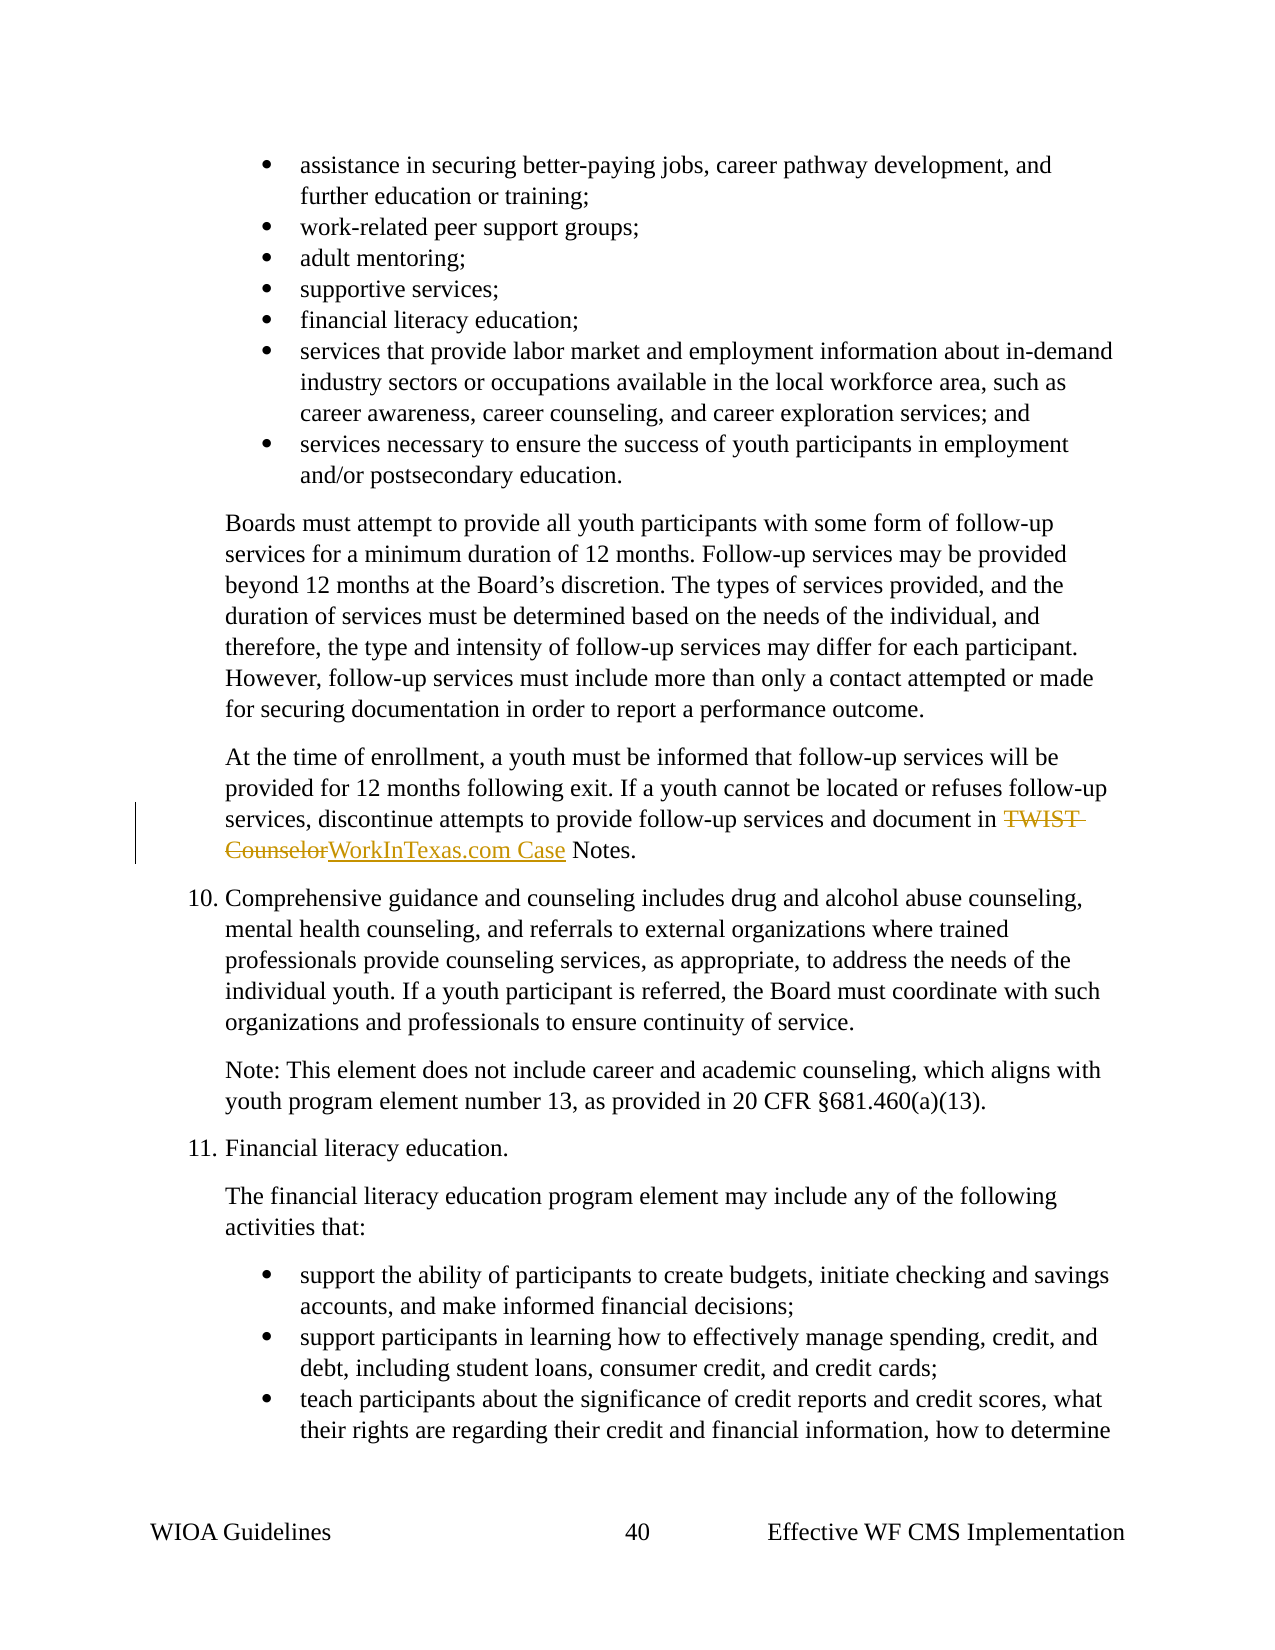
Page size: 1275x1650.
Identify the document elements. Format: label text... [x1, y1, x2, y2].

text Boards must attempt to provide all youth participants with some form of follow-up services for a minimum duration of 12 months. Follow-up services may be provided beyond 12 months at the Board’s discretion. The types of services provided, and the duration of services must be determined based on the needs of the individual, and therefore, the type and intensity of follow-up services may differ for each participant. However, follow-up services must include more than only a contact attempted or made for securing documentation in order to report a performance outcome. [225, 508, 1125, 723]
list Financial literacy education. [187, 1133, 1125, 1162]
list support participants in learning how to effectively manage spending, credit, and debt, including student loans, consumer credit, and credit cards; [262, 1322, 1125, 1382]
list Comprehensive guidance and counseling includes drug and alcohol abuse counseling, mental health counseling, and referrals to external organizations where trained professionals provide counseling services, as appropriate, to address the needs of the individual youth. If a youth participant is referred, the Board must coordinate with such organizations and professionals to ensure continuity of service. [187, 883, 1125, 1036]
text The financial literacy education program element may include any of the following activities that: [225, 1181, 1125, 1241]
list services necessary to ensure the success of youth participants in employment and/or postsecondary education. [262, 429, 1125, 489]
list financial literacy education; [262, 305, 1125, 334]
list assistance in securing better-paying jobs, career pathway development, and further education or training; [262, 150, 1125, 210]
text Note: This element does not include career and academic counseling, which aligns with youth program element number 13, as provided in 20 CFR §681.460(a)(13). [225, 1055, 1125, 1114]
list services that provide labor market and employment information about in-demand industry sectors or occupations available in the local workforce area, such as career awareness, career counseling, and career exploration services; and [262, 336, 1125, 427]
list work-related peer support groups; [262, 212, 1125, 241]
list support the ability of participants to create budgets, initiate checking and savings accounts, and make informed financial decisions; [262, 1260, 1125, 1320]
list adult mentoring; [262, 243, 1125, 272]
text At the time of enrollment, a youth must be informed that follow-up services will be provided for 12 months following exit. If a youth cannot be located or refuses follow-up services, discontinue attempts to provide follow-up services and document in Notes. [225, 742, 1125, 864]
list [262, 1384, 1125, 1444]
list supportive services; [262, 274, 1125, 303]
